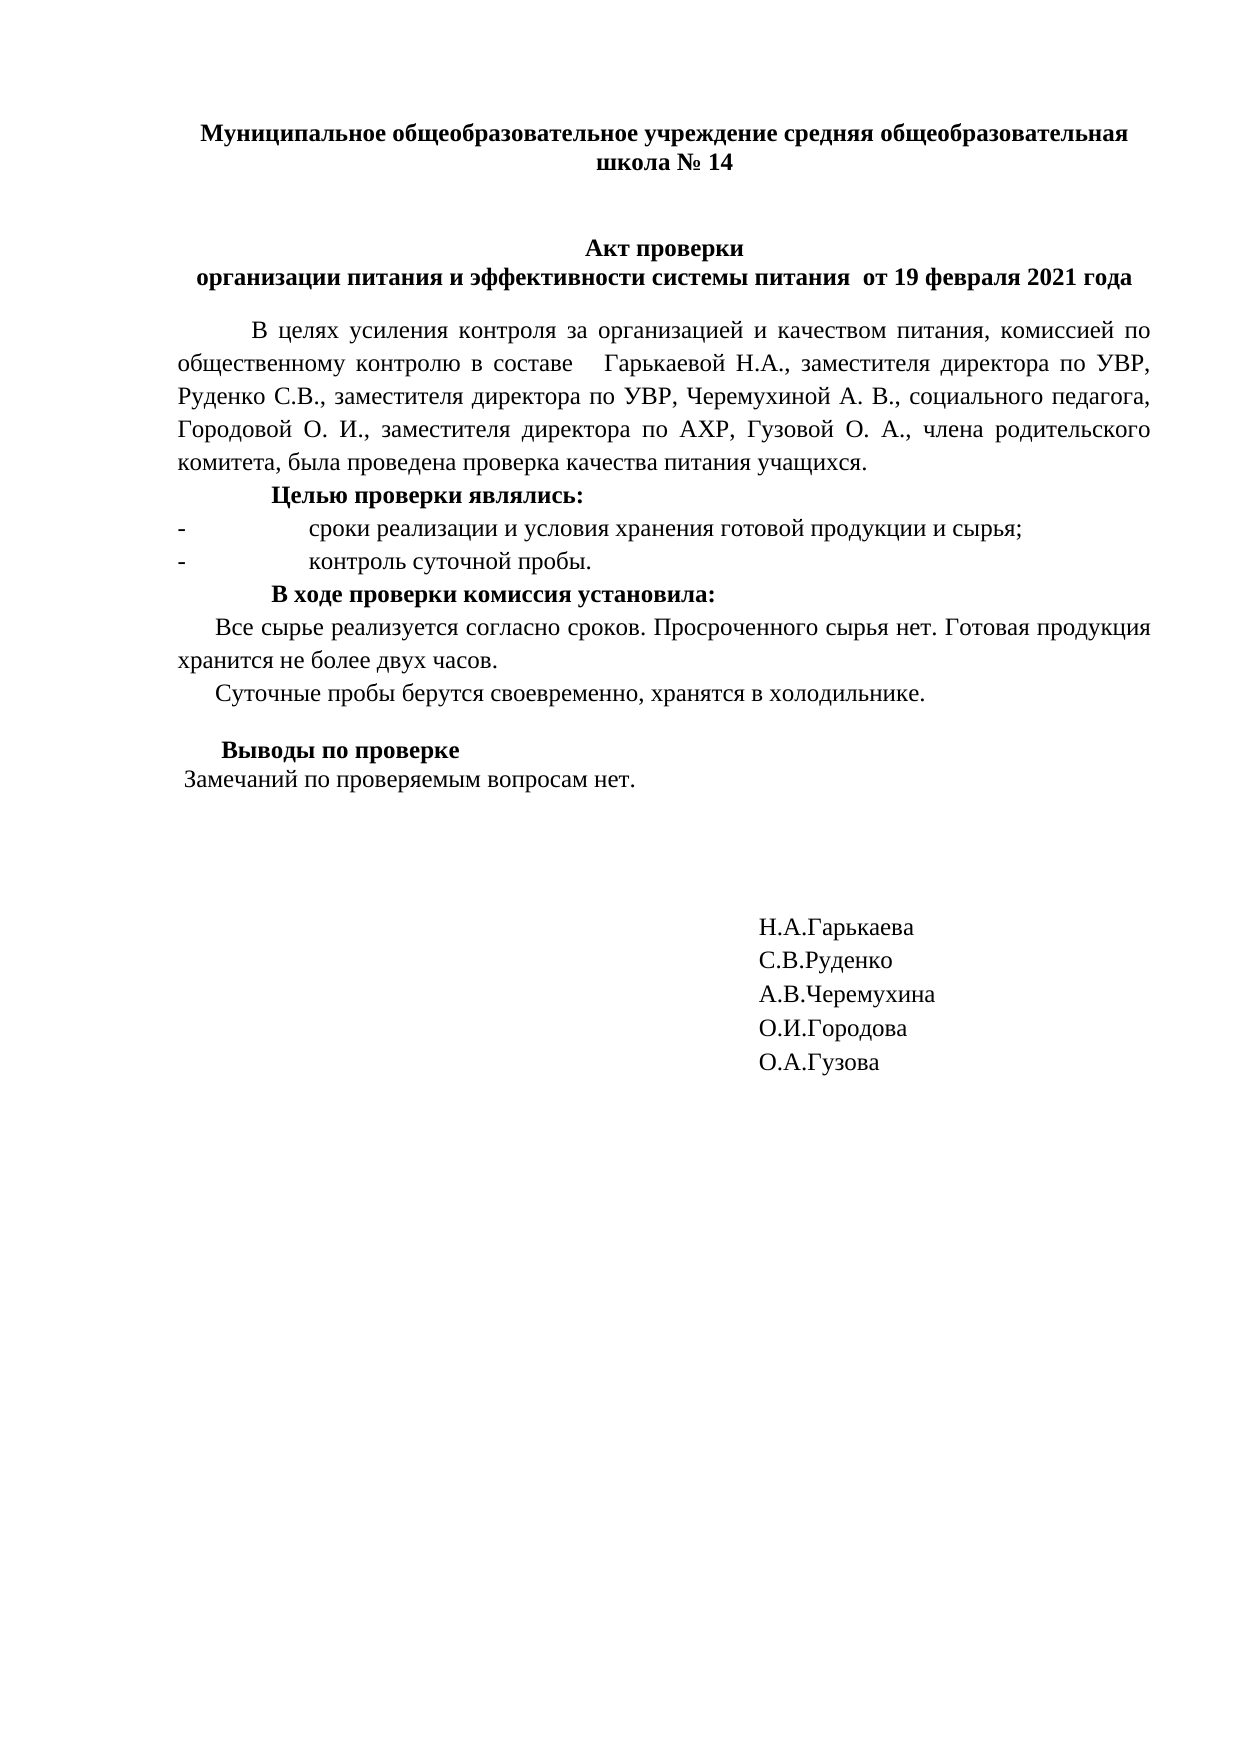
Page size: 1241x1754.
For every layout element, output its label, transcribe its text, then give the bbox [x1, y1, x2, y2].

text Выводы по проверке [177, 735, 1152, 764]
text В ходе проверки комиссия установила: [177, 579, 1152, 608]
table_header Н.А.Гарькаева [573, 912, 1030, 946]
list контроль суточной пробы. [177, 546, 1152, 574]
text Суточные пробы берутся своевременно, хранятся в холодильнике. [177, 678, 1152, 707]
text Акт проверки [177, 233, 1152, 262]
text организации питания и эффективности системы питания от 19 февраля 2021 года [177, 262, 1152, 291]
text Муниципальное общеобразовательное учреждение средняя общеобразовательная школа № 14 [177, 118, 1152, 176]
table_cell С.В.Руденко [573, 946, 1030, 979]
list сроки реализации и условия хранения готовой продукции и сырья; [177, 513, 1152, 542]
table_cell О.И.Городова [573, 1013, 1030, 1047]
text В целях усиления контроля за организацией и качеством питания, комиссией по общественному контролю в составе Гарькаевой Н.А., заместителя директора по УВР, Руденко С.В., заместителя директора по УВР, Черемухиной А. В., социального педагога, Городовой О. И., заместителя директора по АХР, Гузовой О. А., члена родительского комитета, была проведена проверка качества питания учащихся. [177, 315, 1152, 476]
table_cell А.В.Черемухина [573, 979, 1030, 1013]
text Замечаний по проверяемым вопросам нет. [177, 764, 1152, 792]
table_cell О.А.Гузова [573, 1047, 1030, 1081]
text Целью проверки являлись: [271, 480, 1152, 508]
text Все сырье реализуется согласно сроков. Просроченного сырья нет. Готовая продукция хранится не более двух часов. [177, 612, 1152, 674]
